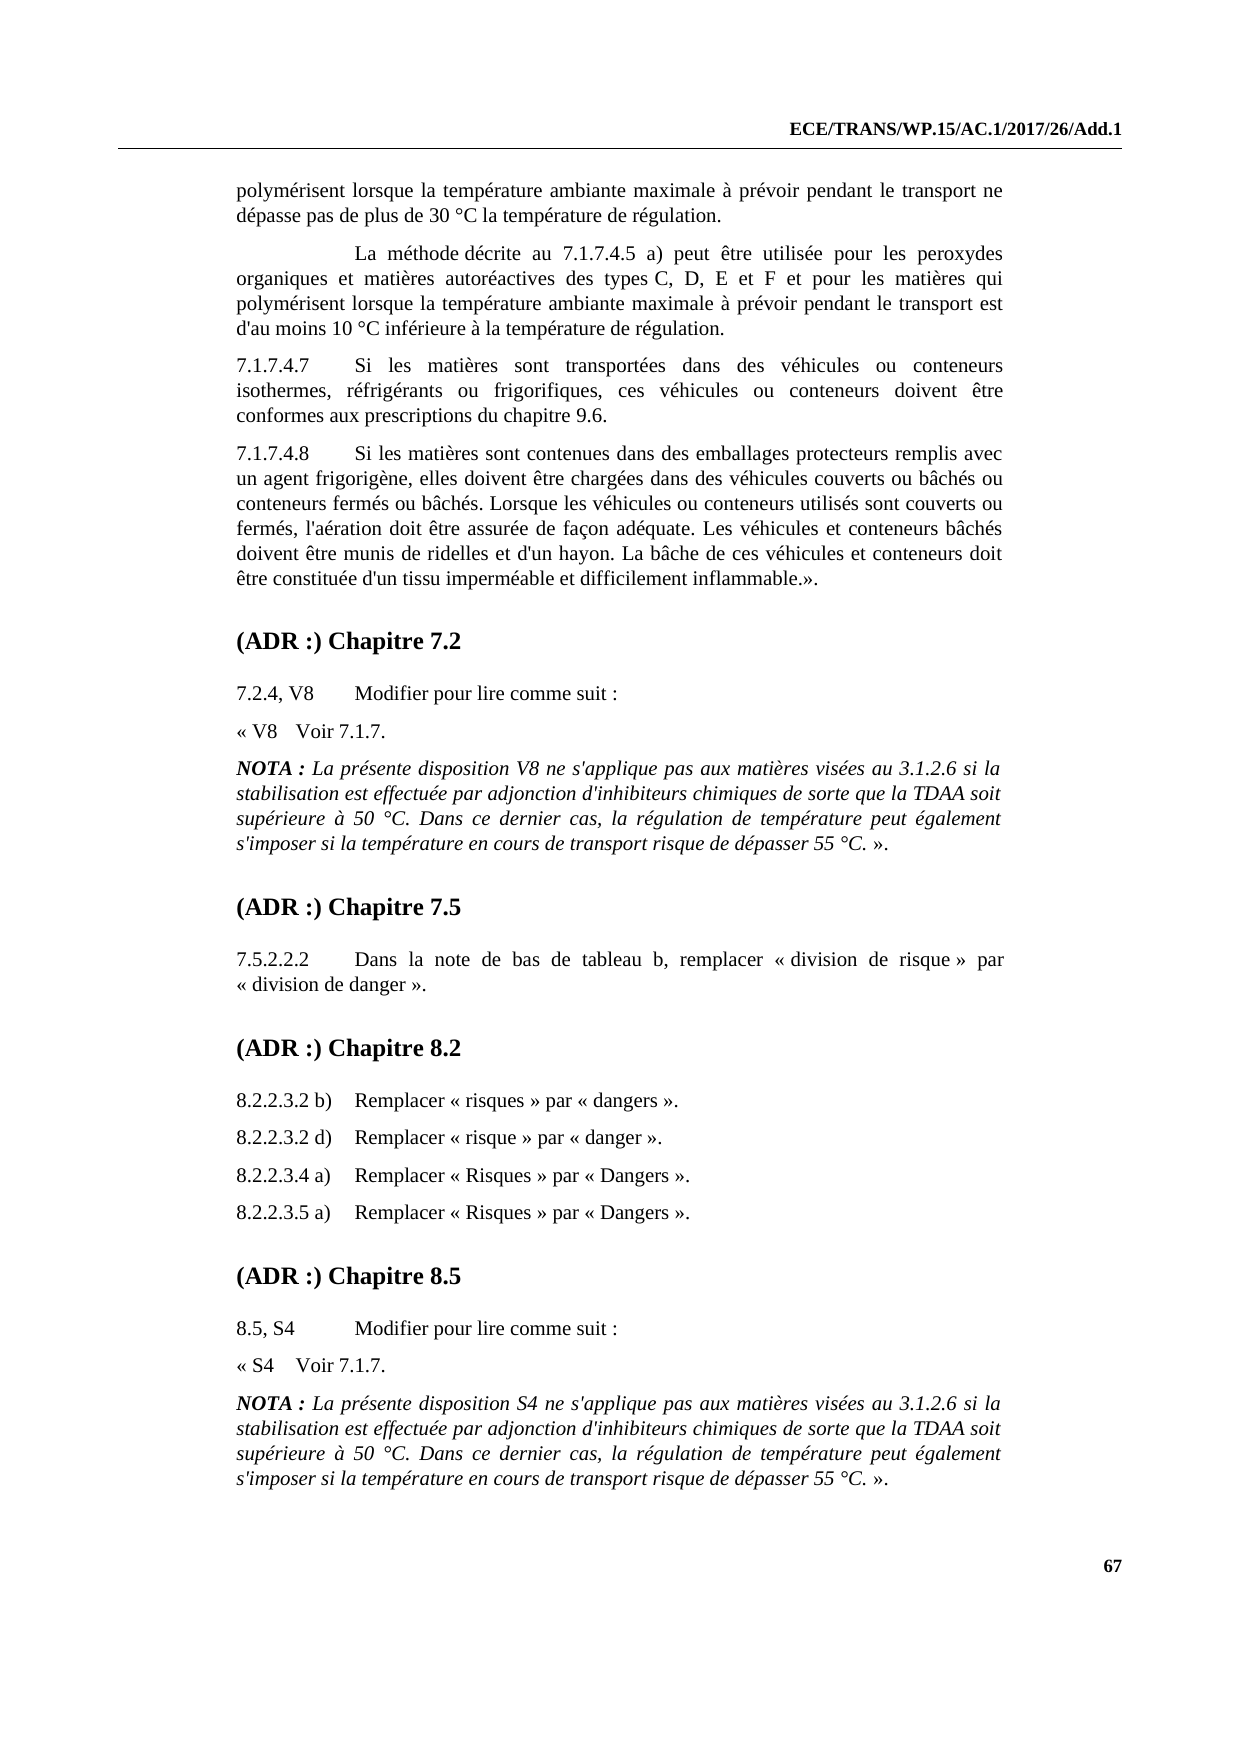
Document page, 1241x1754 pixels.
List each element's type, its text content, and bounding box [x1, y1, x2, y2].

text 7.2.4, V8 Modifier pour lire comme suit : [236, 680, 1004, 705]
text (ADR :) Chapitre 8.5 [118, 1262, 1004, 1290]
text « V8 Voir 7.1.7. [236, 718, 1004, 743]
text « S4 Voir 7.1.7. [236, 1352, 1004, 1377]
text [236, 177, 1004, 227]
text La méthode décrite au 7.1.7.4.5 a) peut être utilisée pour les peroxydes organiques et matières autoréactives des types C, D, E et F et pour les matières qui polymérisent lorsque la température ambiante maximale à prévoir pendant le transport est d'au moins 10 °C inférieure à la température de régulation. [236, 240, 1004, 340]
text (ADR :) Chapitre 8.2 [118, 1033, 1004, 1062]
text NOTA : La présente disposition S4 ne s'applique pas aux matières visées au 3.1.2.6 si la stabilisation est effectuée par adjonction d'inhibiteurs chimiques de sorte que la TDAA soit supérieure à 50 °C. Dans ce dernier cas, la régulation de température peut également s'imposer si la température en cours de transport risque de dépasser 55 °C. ». [236, 1390, 1004, 1490]
text (ADR :) Chapitre 7.2 [118, 627, 1004, 655]
text NOTA : La présente disposition V8 ne s'applique pas aux matières visées au 3.1.2.6 si la stabilisation est effectuée par adjonction d'inhibiteurs chimiques de sorte que la TDAA soit supérieure à 50 °C. Dans ce dernier cas, la régulation de température peut également s'imposer si la température en cours de transport risque de dépasser 55 °C. ». [236, 755, 1004, 855]
text 7.1.7.4.8 Si les matières sont contenues dans des emballages protecteurs remplis avec un agent frigorigène, elles doivent être chargées dans des véhicules couverts ou bâchés ou conteneurs fermés ou bâchés. Lorsque les véhicules ou conteneurs utilisés sont couverts ou fermés, l'aération doit être assurée de façon adéquate. Les véhicules et conteneurs bâchés doivent être munis de ridelles et d'un hayon. La bâche de ces véhicules et conteneurs doit être constituée d'un tissu imperméable et difficilement inflammable.». [236, 440, 1004, 590]
text 8.2.2.3.4 a) Remplacer « Risques » par « Dangers ». [236, 1162, 1004, 1187]
text 8.2.2.3.2 d) Remplacer « risque » par « danger ». [236, 1124, 1004, 1149]
text 8.2.2.3.2 b) Remplacer « risques » par « dangers ». [236, 1087, 1004, 1112]
text 7.5.2.2.2 Dans la note de bas de tableau b, remplacer « division de risque » par « division de danger ». [236, 946, 1004, 996]
text 7.1.7.4.7 Si les matières sont transportées dans des véhicules ou conteneurs isothermes, réfrigérants ou frigorifiques, ces véhicules ou conteneurs doivent être conformes aux prescriptions du chapitre 9.6. [236, 352, 1004, 427]
text 8.2.2.3.5 a) Remplacer « Risques » par « Dangers ». [236, 1199, 1004, 1224]
text 8.5, S4 Modifier pour lire comme suit : [236, 1315, 1004, 1340]
text (ADR :) Chapitre 7.5 [118, 893, 1004, 921]
